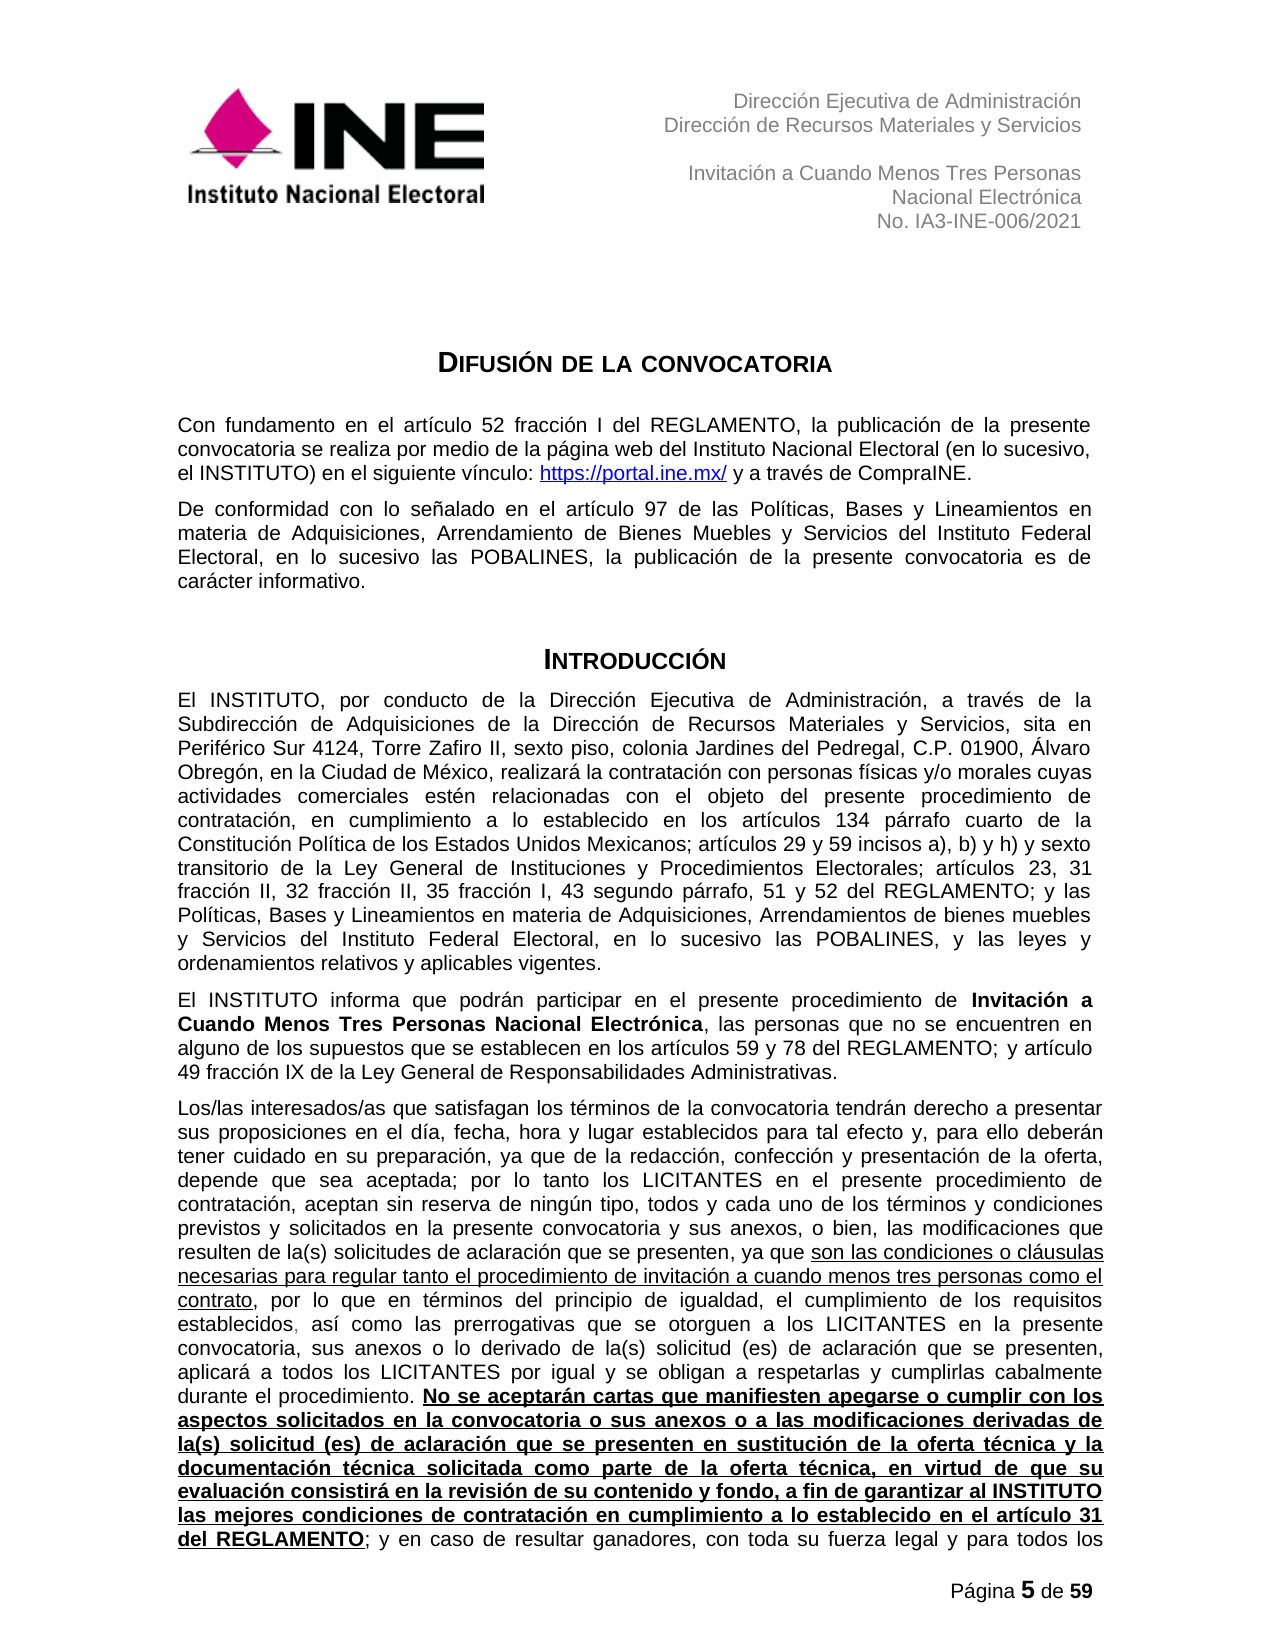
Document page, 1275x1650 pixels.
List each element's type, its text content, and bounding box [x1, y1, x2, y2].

text Introducción [177, 642, 1092, 675]
text El INSTITUTO informa que podrán participar en el presente procedimiento de Invitación a Cuando Menos Tres Personas Nacional Electrónica, las personas que no se encuentren en alguno de los supuestos que se establecen en los artículos 59 y 78 del REGLAMENTO; y artículo 49 fracción IX de la Ley General de Responsabilidades Administrativas. [177, 988, 1092, 1083]
text De conformidad con lo señalado en el artículo 97 de las Políticas, Bases y Lineamientos en materia de Adquisiciones, Arrendamiento de Bienes Muebles y Servicios del Instituto Federal Electoral, en lo sucesivo las POBALINES, la publicación de la presente convocatoria es de carácter informativo. [177, 497, 1092, 593]
picture [188, 88, 484, 203]
text Difusión de la convocatoria [177, 345, 1092, 378]
text El INSTITUTO, por conducto de la Dirección Ejecutiva de Administración, a través de la Subdirección de Adquisiciones de la Dirección de Recursos Materiales y Servicios, sita en Periférico Sur 4124, Torre Zafiro II, sexto piso, colonia Jardines del Pedregal, C.P. 01900, Álvaro Obregón, en la Ciudad de México, realizará la contratación con personas físicas y/o morales cuyas actividades comerciales estén relacionadas con el objeto del presente procedimiento de contratación, en cumplimiento a lo establecido en los artículos 134 párrafo cuarto de la Constitución Política de los Estados Unidos Mexicanos; artículos 29 y 59 incisos a), b) y h) y sexto transitorio de la Ley General de Instituciones y Procedimientos Electorales; artículos 23, 31 fracción II, 32 fracción II, 35 fracción I, 43 segundo párrafo, 51 y 52 del REGLAMENTO; y las Políticas, Bases y Lineamientos en materia de Adquisiciones, Arrendamientos de bienes muebles y Servicios del Instituto Federal Electoral, en lo sucesivo las POBALINES, y las leyes y ordenamientos relativos y aplicables vigentes. [177, 688, 1092, 975]
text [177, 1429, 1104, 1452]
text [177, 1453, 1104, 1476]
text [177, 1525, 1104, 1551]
text Con fundamento en el artículo 52 fracción I del REGLAMENTO, la publicación de la presente convocatoria se realiza por medio de la página web del Instituto Nacional Electoral (en lo sucesivo, el INSTITUTO) en el siguiente vínculo: https://portal.ine.mx/ y a través de CompraINE. [177, 412, 1092, 484]
